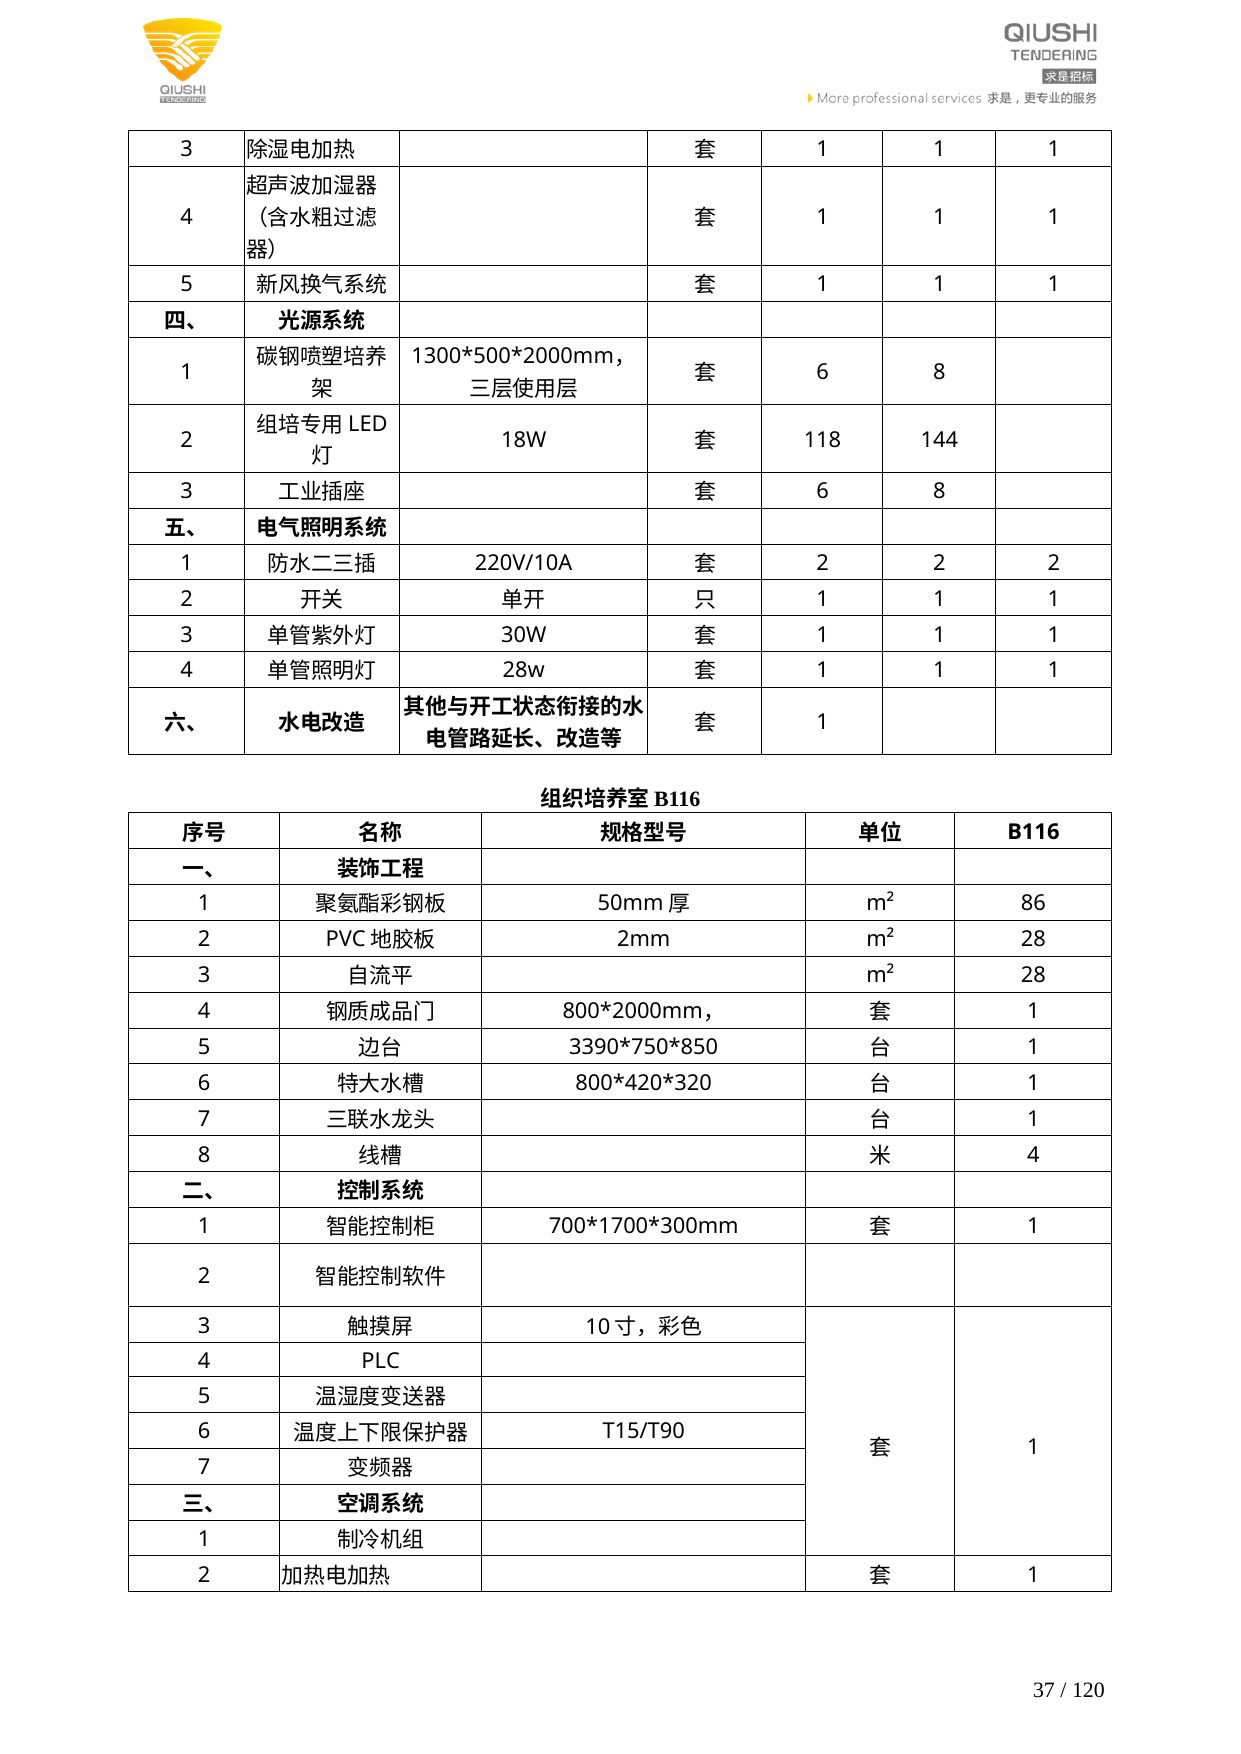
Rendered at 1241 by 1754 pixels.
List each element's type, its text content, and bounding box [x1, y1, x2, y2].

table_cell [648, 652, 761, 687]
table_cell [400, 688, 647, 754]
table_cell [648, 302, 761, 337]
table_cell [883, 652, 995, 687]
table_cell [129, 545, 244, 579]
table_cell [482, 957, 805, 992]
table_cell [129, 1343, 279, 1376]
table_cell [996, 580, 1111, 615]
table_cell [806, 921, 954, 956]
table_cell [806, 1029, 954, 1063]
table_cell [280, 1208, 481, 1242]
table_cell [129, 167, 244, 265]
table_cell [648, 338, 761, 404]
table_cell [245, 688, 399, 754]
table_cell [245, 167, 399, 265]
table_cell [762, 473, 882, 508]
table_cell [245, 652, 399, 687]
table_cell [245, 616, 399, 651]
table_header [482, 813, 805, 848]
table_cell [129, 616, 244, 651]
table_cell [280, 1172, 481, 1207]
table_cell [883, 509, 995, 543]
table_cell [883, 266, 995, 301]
text 组织培养室B116 [130, 781, 1110, 812]
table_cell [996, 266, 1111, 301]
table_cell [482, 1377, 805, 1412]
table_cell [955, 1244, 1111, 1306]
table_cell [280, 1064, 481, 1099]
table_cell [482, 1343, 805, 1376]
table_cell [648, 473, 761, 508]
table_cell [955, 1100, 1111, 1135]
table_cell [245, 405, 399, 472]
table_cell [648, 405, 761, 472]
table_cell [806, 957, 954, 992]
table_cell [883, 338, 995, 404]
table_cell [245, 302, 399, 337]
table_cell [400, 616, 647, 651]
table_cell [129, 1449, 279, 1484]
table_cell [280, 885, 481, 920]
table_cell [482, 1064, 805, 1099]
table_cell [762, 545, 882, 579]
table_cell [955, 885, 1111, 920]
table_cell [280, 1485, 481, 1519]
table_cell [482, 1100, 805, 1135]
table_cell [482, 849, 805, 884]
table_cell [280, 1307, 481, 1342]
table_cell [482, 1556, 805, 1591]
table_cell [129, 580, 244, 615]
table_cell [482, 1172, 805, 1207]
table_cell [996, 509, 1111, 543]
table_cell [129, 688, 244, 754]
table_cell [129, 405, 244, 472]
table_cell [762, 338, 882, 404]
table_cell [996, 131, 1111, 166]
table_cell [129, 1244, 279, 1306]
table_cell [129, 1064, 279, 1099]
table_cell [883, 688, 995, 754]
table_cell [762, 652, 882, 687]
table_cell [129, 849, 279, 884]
picture [129, 3, 1112, 117]
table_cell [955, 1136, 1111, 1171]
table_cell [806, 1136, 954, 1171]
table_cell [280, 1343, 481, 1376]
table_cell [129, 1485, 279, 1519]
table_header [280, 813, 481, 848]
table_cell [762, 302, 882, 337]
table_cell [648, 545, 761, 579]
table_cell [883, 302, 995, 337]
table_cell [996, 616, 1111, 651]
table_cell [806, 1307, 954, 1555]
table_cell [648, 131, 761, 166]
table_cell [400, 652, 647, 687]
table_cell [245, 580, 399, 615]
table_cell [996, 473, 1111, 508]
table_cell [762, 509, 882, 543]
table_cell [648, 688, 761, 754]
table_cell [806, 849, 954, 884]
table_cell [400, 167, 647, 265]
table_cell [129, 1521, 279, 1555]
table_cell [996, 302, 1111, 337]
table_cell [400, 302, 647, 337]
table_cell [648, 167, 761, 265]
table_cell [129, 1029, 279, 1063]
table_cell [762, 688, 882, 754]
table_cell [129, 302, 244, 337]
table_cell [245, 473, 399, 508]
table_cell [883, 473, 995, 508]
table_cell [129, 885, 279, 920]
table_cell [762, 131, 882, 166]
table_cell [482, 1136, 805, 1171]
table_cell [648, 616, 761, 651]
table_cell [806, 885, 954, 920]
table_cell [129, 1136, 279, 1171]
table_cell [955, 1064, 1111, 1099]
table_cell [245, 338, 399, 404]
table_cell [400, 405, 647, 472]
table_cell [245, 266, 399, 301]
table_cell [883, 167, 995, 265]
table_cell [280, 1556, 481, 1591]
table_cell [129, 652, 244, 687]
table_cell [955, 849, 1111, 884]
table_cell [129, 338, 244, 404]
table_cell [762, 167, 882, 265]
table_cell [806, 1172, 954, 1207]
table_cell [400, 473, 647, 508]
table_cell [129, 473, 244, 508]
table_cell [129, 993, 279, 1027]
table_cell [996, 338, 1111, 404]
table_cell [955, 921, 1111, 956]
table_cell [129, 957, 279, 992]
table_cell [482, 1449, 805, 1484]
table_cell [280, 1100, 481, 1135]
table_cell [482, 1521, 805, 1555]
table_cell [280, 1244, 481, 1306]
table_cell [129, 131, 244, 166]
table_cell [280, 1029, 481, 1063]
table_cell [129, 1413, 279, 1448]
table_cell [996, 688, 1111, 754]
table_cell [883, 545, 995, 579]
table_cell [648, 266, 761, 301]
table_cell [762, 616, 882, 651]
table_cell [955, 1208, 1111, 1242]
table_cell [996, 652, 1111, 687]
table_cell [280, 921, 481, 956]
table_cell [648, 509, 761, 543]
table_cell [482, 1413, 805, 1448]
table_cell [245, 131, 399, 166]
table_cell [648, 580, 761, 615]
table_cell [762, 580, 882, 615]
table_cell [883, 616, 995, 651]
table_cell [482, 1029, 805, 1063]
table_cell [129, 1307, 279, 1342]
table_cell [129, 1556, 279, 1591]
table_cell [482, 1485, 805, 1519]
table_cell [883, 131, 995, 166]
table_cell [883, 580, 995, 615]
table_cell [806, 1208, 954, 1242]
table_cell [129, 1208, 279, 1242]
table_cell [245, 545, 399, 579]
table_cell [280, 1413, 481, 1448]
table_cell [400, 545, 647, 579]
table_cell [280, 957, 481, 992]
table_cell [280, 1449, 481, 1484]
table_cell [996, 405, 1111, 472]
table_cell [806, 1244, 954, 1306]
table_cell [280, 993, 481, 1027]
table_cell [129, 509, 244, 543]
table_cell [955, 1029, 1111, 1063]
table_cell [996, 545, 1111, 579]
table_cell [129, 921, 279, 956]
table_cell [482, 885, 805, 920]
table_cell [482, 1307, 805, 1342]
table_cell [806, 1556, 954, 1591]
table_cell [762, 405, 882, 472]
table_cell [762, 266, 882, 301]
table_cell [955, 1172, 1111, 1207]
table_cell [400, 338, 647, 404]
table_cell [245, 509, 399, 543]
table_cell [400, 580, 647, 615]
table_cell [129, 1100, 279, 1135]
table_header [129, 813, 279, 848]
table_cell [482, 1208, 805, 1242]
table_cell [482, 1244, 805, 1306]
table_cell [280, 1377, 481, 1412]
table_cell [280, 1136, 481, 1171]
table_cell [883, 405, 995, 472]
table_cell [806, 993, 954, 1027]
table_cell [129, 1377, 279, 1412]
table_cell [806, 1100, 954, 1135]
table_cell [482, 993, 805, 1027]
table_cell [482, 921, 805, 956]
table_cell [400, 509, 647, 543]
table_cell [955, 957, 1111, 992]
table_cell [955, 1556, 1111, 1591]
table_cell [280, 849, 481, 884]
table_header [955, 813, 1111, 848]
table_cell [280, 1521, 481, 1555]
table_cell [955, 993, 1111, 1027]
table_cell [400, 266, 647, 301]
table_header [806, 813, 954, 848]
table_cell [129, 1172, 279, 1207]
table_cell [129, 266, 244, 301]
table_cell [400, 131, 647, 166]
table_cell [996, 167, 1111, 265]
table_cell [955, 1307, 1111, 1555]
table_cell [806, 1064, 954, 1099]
